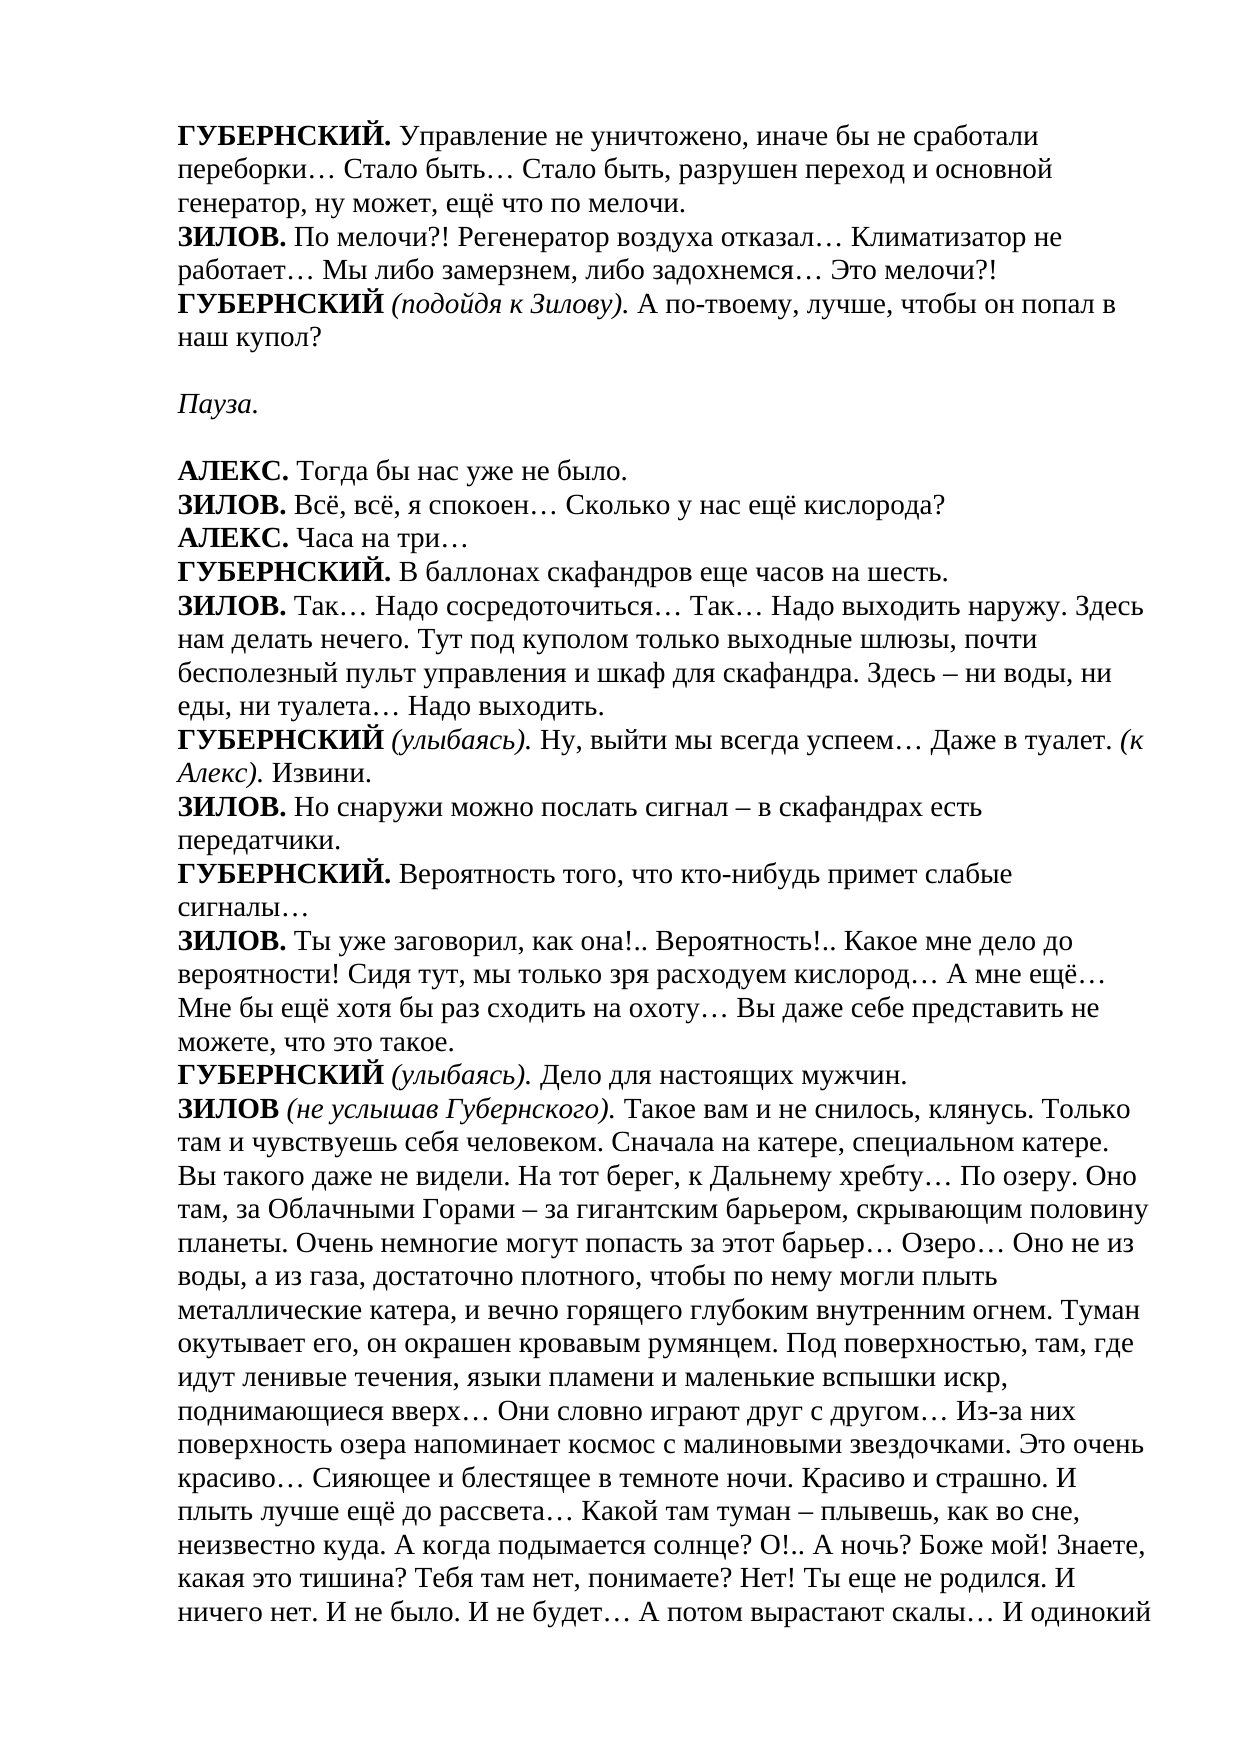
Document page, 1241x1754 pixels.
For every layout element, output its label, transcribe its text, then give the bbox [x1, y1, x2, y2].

text ГУБЕРНСКИЙ. Вероятность того, что кто-нибудь примет слабые сигналы… [177, 856, 1152, 923]
text ЗИЛОВ. По мелочи?! Регенератор воздуха отказал… Климатизатор не работает… Мы либо замерзнем, либо задохнемся… Это мелочи?! [177, 219, 1152, 286]
text ГУБЕРНСКИЙ. В баллонах скафандров еще часов на шесть. [177, 554, 1152, 588]
text ЗИЛОВ. Но снаружи можно послать сигнал – в скафандрах есть передатчики. [177, 789, 1152, 856]
text ГУБЕРНСКИЙ. Управление не уничтожено, иначе бы не сработали переборки… Стало быть… Стало быть, разрушен переход и основной генератор, ну может, ещё что по мелочи. [177, 118, 1152, 219]
text ЗИЛОВ. Всё, всё, я спокоен… Сколько у нас ещё кислорода? [177, 487, 1152, 521]
text ГУБЕРНСКИЙ (улыбаясь). Дело для настоящих мужчин. [177, 1057, 1152, 1091]
text ГУБЕРНСКИЙ (подойдя к Зилову). А по-твоему, лучше, чтобы он попал в наш купол? [177, 286, 1152, 353]
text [177, 1091, 1152, 1627]
text ГУБЕРНСКИЙ (улыбаясь). Ну, выйти мы всегда успеем… Даже в туалет. (к Алекс). Извини. [177, 722, 1152, 789]
text Пауза. [177, 386, 1152, 420]
text АЛЕКС. Тогда бы нас уже не было. [177, 453, 1152, 487]
text ЗИЛОВ. Так… Надо сосредоточиться… Так… Надо выходить наружу. Здесь нам делать нечего. Тут под куполом только выходные шлюзы, почти бесполезный пульт управления и шкаф для скафандра. Здесь – ни воды, ни еды, ни туалета… Надо выходить. [177, 588, 1152, 722]
text АЛЕКС. Часа на три… [177, 521, 1152, 554]
text ЗИЛОВ. Ты уже заговорил, как она!.. Вероятность!.. Какое мне дело до вероятности! Сидя тут, мы только зря расходуем кислород… А мне ещё… Мне бы ещё хотя бы раз сходить на охоту… Вы даже себе представить не можете, что это такое. [177, 923, 1152, 1057]
